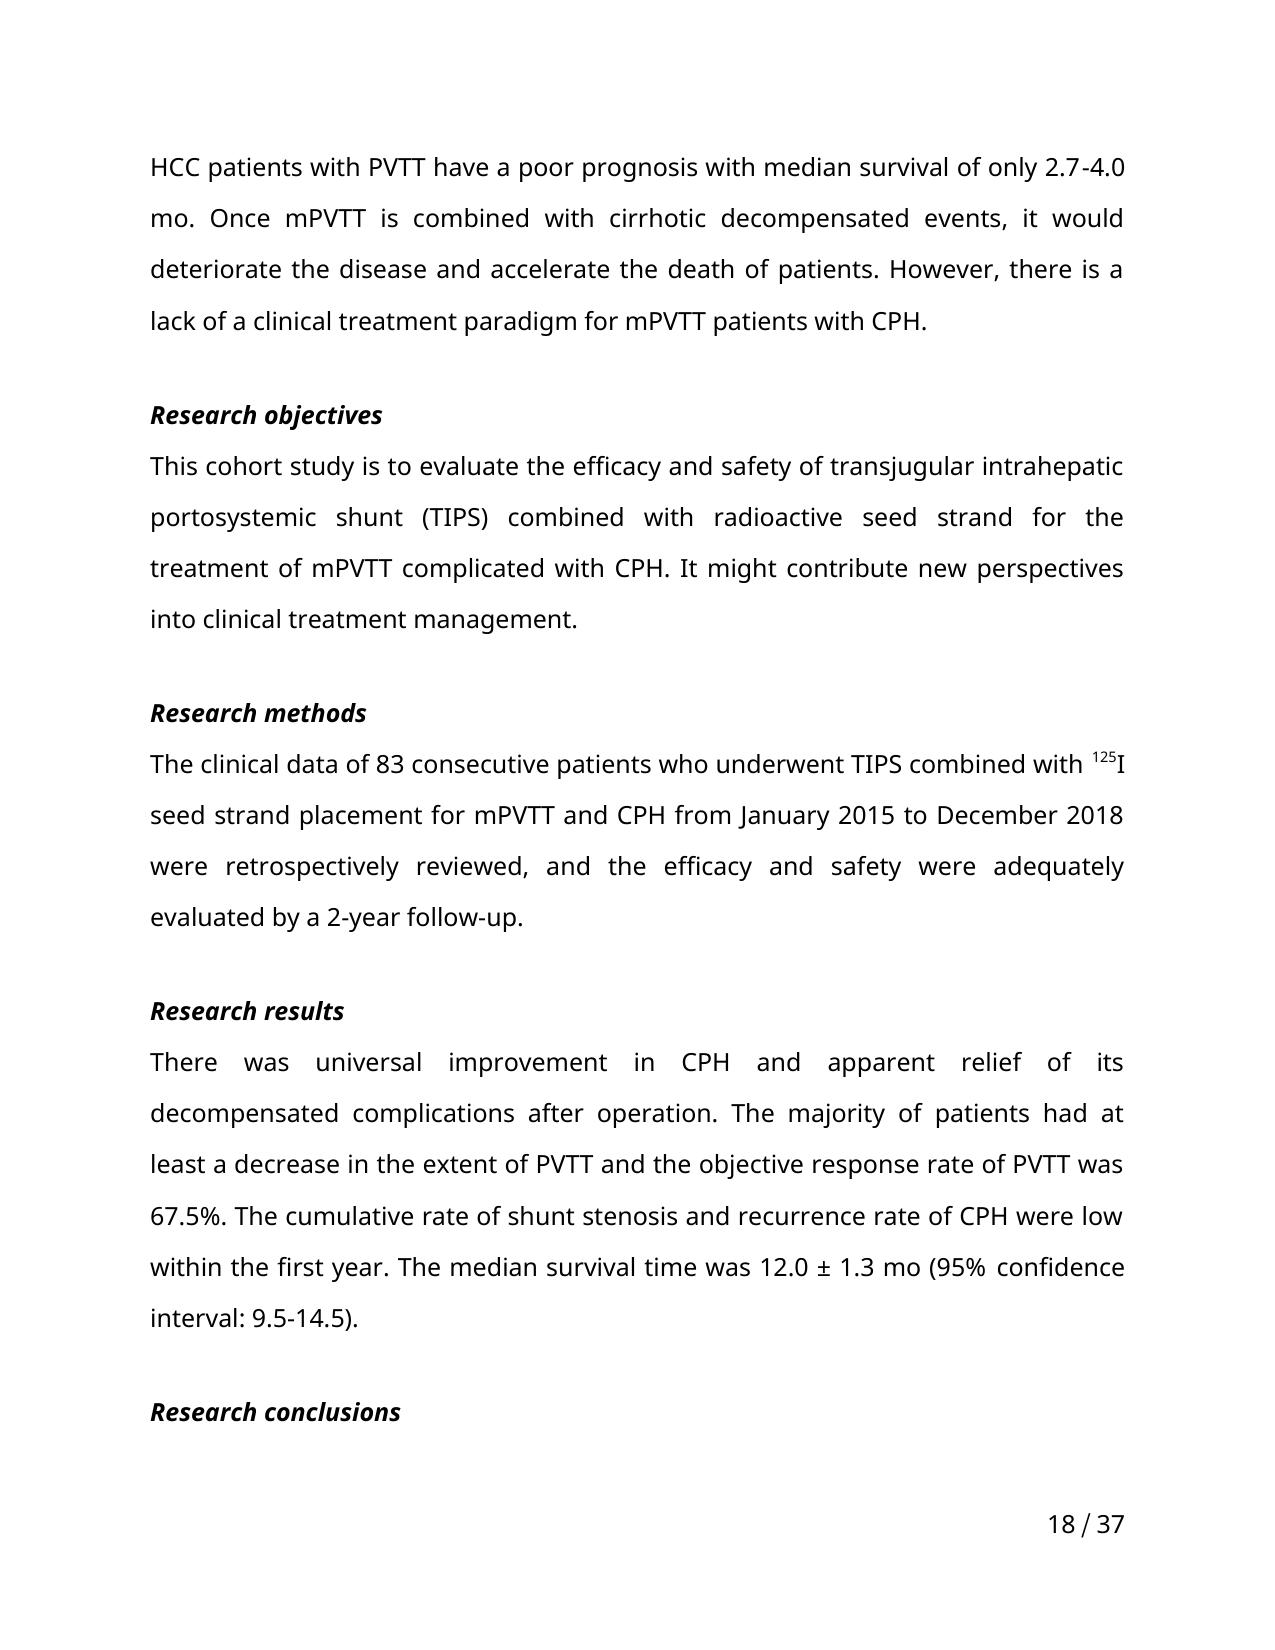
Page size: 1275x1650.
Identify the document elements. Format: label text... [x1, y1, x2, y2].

text There was universal improvement in CPH and apparent relief of its decompensated complications after operation. The majority of patients had at least a decrease in the extent of PVTT and the objective response rate of PVTT was 67.5%. The cumulative rate of shunt stenosis and recurrence rate of CPH were low within the first year. The median survival time was 12.0 ± 1.3 mo (95% confidence interval: 9.5-14.5). [150, 1045, 1125, 1334]
text Research methods [150, 696, 1125, 730]
text Research results [150, 994, 1125, 1028]
text Research conclusions [150, 1394, 1125, 1428]
text This cohort study is to evaluate the efficacy and safety of transjugular intrahepatic portosystemic shunt (TIPS) combined with radioactive seed strand for the treatment of mPVTT complicated with CPH. It might contribute new perspectives into clinical treatment management. [150, 448, 1125, 636]
text Research objectives [150, 397, 1125, 431]
text HCC patients with PVTT have a poor prognosis with median survival of only 2.7-4.0 mo. Once mPVTT is combined with cirrhotic decompensated events, it would deteriorate the disease and accelerate the death of patients. However, there is a lack of a clinical treatment paradigm for mPVTT patients with CPH. [150, 150, 1125, 337]
text The clinical data of 83 consecutive patients who underwent TIPS combined with 125I seed strand placement for mPVTT and CPH from January 2015 to December 2018 were retrospectively reviewed, and the efficacy and safety were adequately evaluated by a 2-year follow-up. [150, 747, 1125, 934]
